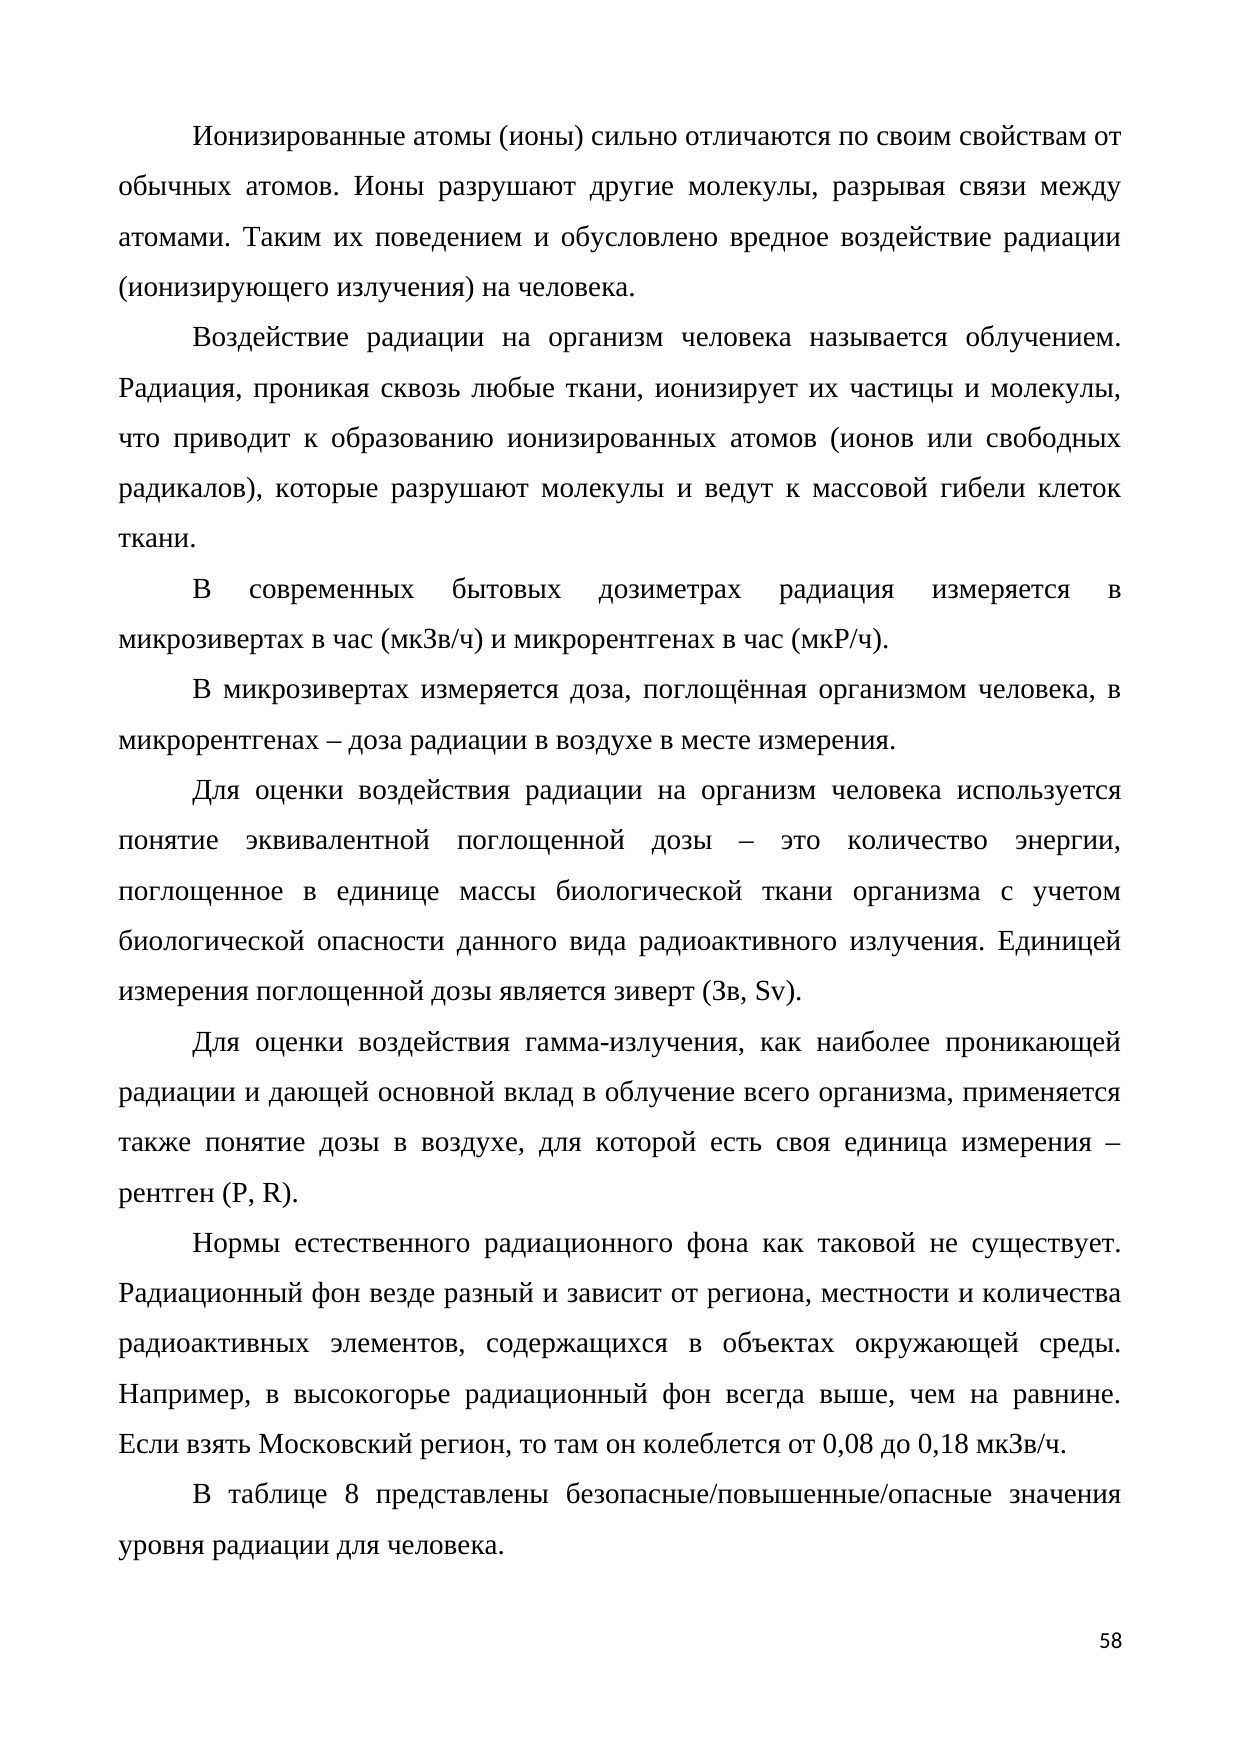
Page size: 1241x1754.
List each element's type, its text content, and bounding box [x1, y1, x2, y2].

text Воздействие радиации на организм человека называется облучением. Радиация, проникая сквозь любые ткани, ионизирует их частицы и молекулы, что приводит к образованию ионизированных атомов (ионов или свободных радикалов), которые разрушают молекулы и ведут к массовой гибели клеток ткани. [118, 319, 1122, 554]
text Для оценки воздействия радиации на организм человека используется понятие эквивалентной поглощенной дозы – это количество энергии, поглощенное в единице массы биологической ткани организма с учетом биологической опасности данного вида радиоактивного излучения. Единицей измерения поглощенной дозы является зиверт (Зв, Sv). [118, 772, 1122, 1007]
text В современных бытовых дозиметрах радиация измеряется в микрозивертах в час (мкЗв/ч) и микрорентгенах в час (мкР/ч). [118, 571, 1122, 655]
text Нормы естественного радиационного фона как таковой не существует. Радиационный фон везде разный и зависит от региона, местности и количества радиоактивных элементов, содержащихся в объектах окружающей среды. Например, в высокогорье радиационный фон всегда выше, чем на равнине. Если взять Московский регион, то там он колеблется от 0,08 до 0,18 мкЗв/ч. [118, 1225, 1122, 1460]
text В таблице 8 представлены безопасные/повышенные/опасные значения уровня радиации для человека. [118, 1477, 1122, 1560]
text Ионизированные атомы (ионы) сильно отличаются по своим свойствам от обычных атомов. Ионы разрушают другие молекулы, разрывая связи между атомами. Таким их поведением и обусловлено вредное воздействие радиации (ионизирующего излучения) на человека. [118, 118, 1122, 303]
text Для оценки воздействия гамма-излучения, как наиболее проникающей радиации и дающей основной вклад в облучение всего организма, применяется также понятие дозы в воздухе, для которой есть своя единица измерения – рентген (Р, R). [118, 1024, 1122, 1208]
text В микрозивертах измеряется доза, поглощённая организмом человека, в микрорентгенах – доза радиации в воздухе в месте измерения. [118, 672, 1122, 755]
